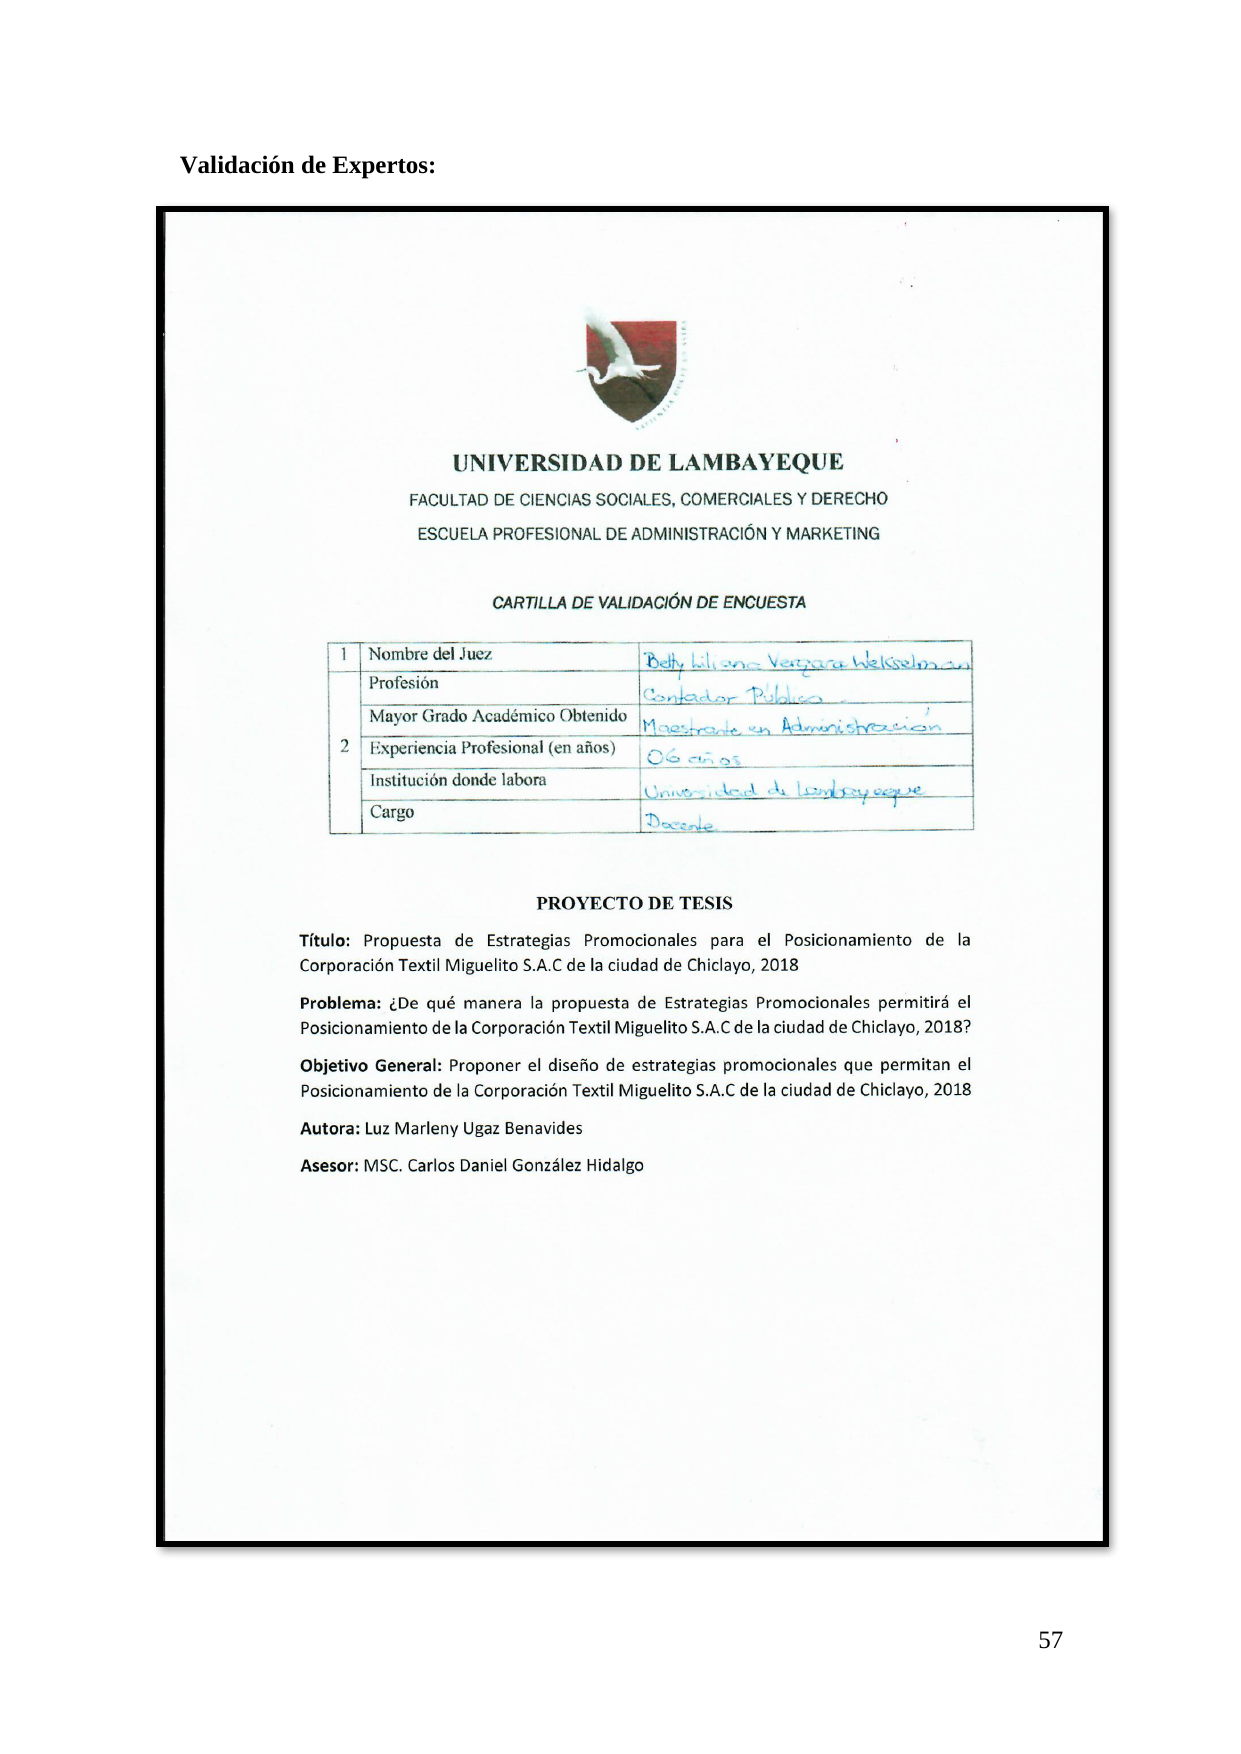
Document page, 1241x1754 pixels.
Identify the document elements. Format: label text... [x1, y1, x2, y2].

text Validación de Expertos: [179, 150, 971, 179]
